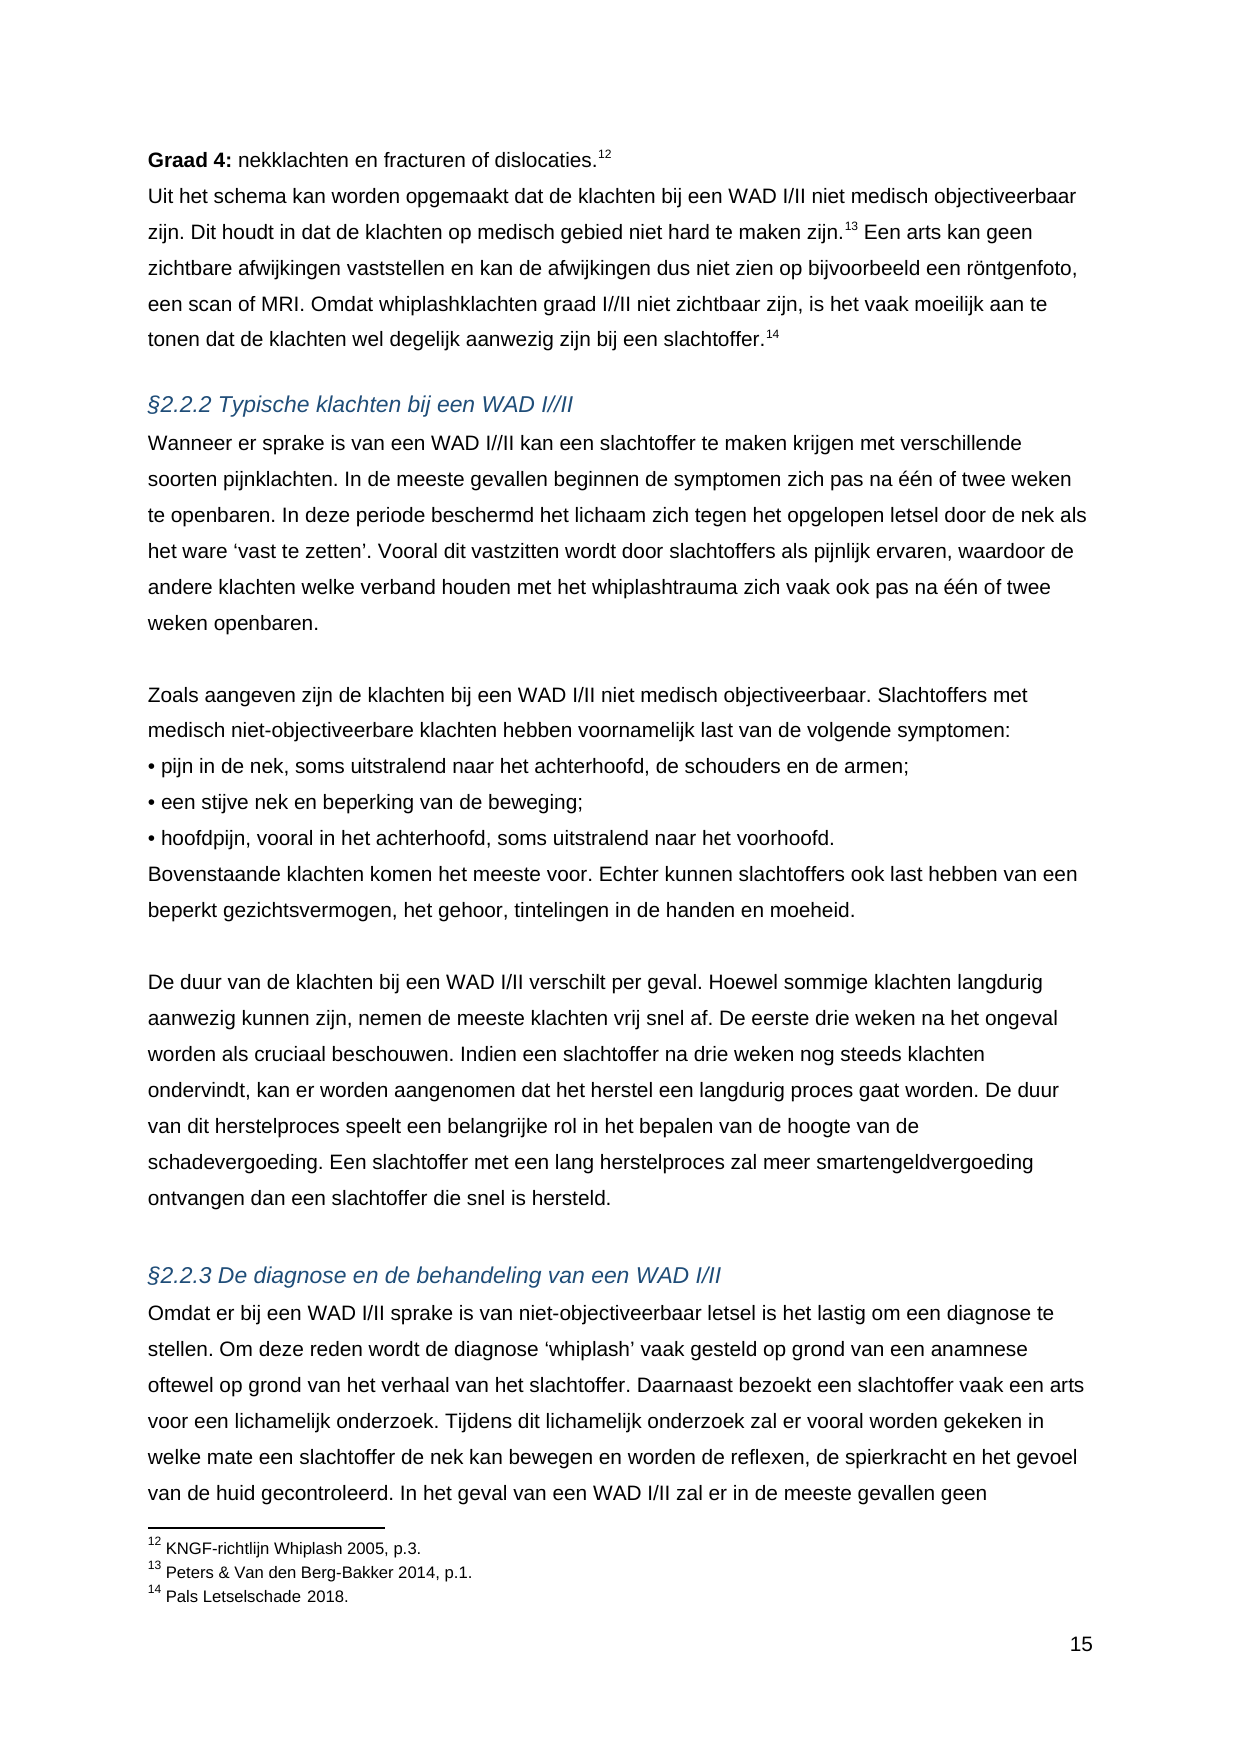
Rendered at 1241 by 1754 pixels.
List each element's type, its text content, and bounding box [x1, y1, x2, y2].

text • pijn in de nek, soms uitstralend naar het achterhoofd, de schouders en de armen; [148, 754, 1093, 778]
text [148, 1301, 1093, 1505]
text • een stijve nek en beperking van de beweging; [148, 790, 1093, 814]
text Bovenstaande klachten komen het meeste voor. Echter kunnen slachtoffers ook last hebben van een beperkt gezichtsvermogen, het gehoor, tintelingen in de handen en moeheid. [148, 862, 1093, 922]
text Uit het schema kan worden opgemaakt dat de klachten bij een WAD I/II niet medisch objectiveerbaar zijn. Dit houdt in dat de klachten op medisch gebied niet hard te maken zijn. Een arts kan geen zichtbare afwijkingen vaststellen en kan de afwijkingen dus niet zien op bijvoorbeeld een röntgenfoto, een scan of MRI. Omdat whiplashklachten graad I//II niet zichtbaar zijn, is het vaak moeilijk aan te tonen dat de klachten wel degelijk aanwezig zijn bij een slachtoffer. [148, 183, 1093, 351]
text De duur van de klachten bij een WAD I/II verschilt per geval. Hoewel sommige klachten langdurig aanwezig kunnen zijn, nemen de meeste klachten vrij snel af. De eerste drie weken na het ongeval worden als cruciaal beschouwen. Indien een slachtoffer na drie weken nog steeds klachten ondervindt, kan er worden aangenomen dat het herstel een langdurig proces gaat worden. De duur van dit herstelproces speelt een belangrijke rol in het bepalen van de hoogte van de schadevergoeding. Een slachtoffer met een lang herstelproces zal meer smartengeldvergoeding ontvangen dan een slachtoffer die snel is hersteld. [148, 970, 1093, 1209]
text • hoofdpijn, vooral in het achterhoofd, soms uitstralend naar het voorhoofd. [148, 826, 1093, 850]
text Wanneer er sprake is van een WAD I//II kan een slachtoffer te maken krijgen met verschillende soorten pijnklachten. In de meeste gevallen beginnen de symptomen zich pas na één of twee weken te openbaren. In deze periode beschermd het lichaam zich tegen het opgelopen letsel door de nek als het ware ‘vast te zetten’. Vooral dit vastzitten wordt door slachtoffers als pijnlijk ervaren, waardoor de andere klachten welke verband houden met het whiplashtrauma zich vaak ook pas na één of twee weken openbaren. [148, 431, 1093, 634]
text Zoals aangeven zijn de klachten bij een WAD I/II niet medisch objectiveerbaar. Slachtoffers met medisch niet-objectiveerbare klachten hebben voornamelijk last van de volgende symptomen: [148, 682, 1093, 742]
subtitle §2.2.2 Typische klachten bij een WAD I//II [148, 391, 1093, 418]
text Graad 4: nekklachten en fracturen of dislocaties. [148, 148, 1093, 172]
subtitle §2.2.3 De diagnose en de behandeling van een WAD I/II [148, 1262, 1093, 1288]
